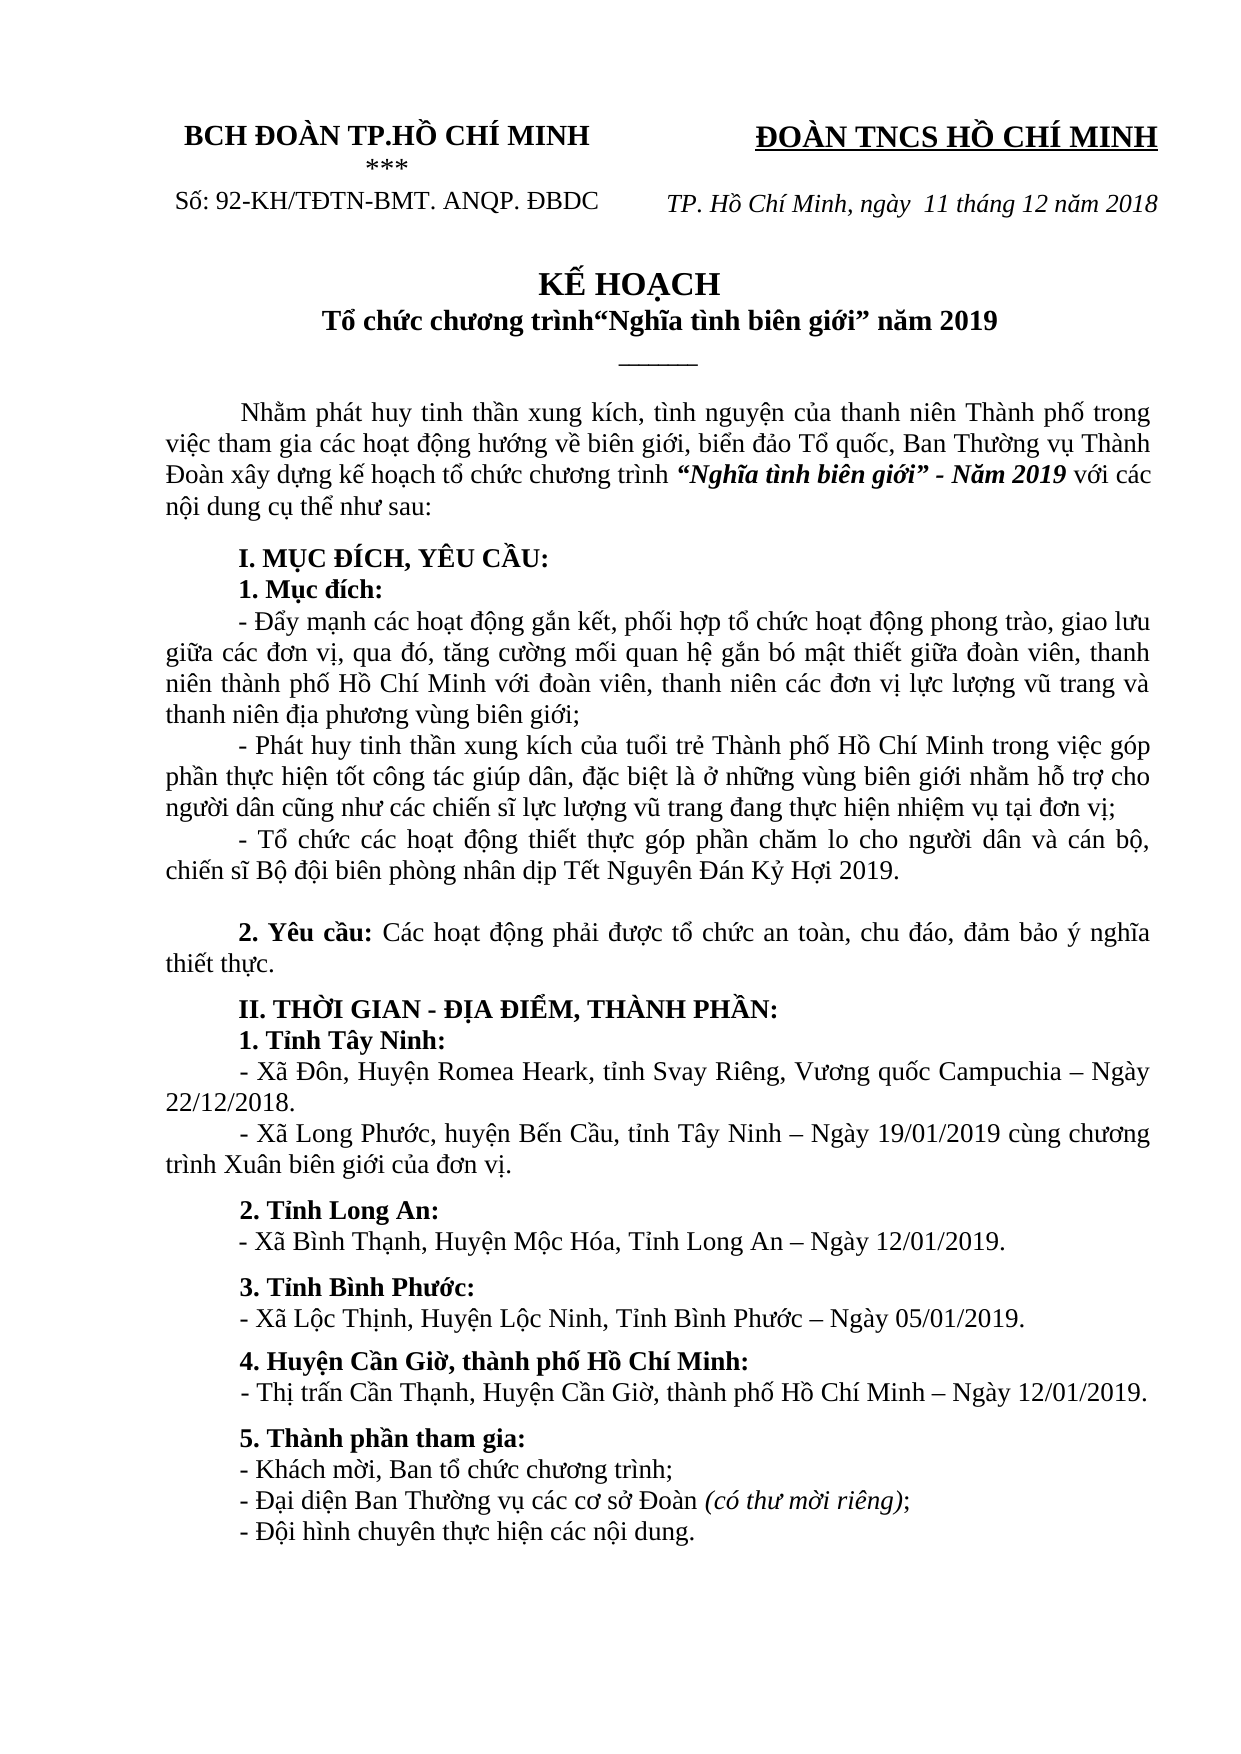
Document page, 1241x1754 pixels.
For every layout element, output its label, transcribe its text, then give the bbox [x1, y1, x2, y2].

text I. MỤC ĐÍCH, YÊU CẦU: [165, 542, 1152, 573]
text 3. Tỉnh Bình Phước: [165, 1271, 1152, 1302]
text Nhằm phát huy tinh thần xung kích, tình nguyện của thanh niên Thành phố trong việc tham gia các hoạt động hướng về biên giới, biển đảo Tổ quốc, Ban Thường vụ Thành Đoàn xây dựng kế hoạch tổ chức chương trình “Nghĩa tình biên giới” - Năm 2019 với các nội dung cụ thể như sau: [165, 396, 1152, 521]
text - Tổ chức các hoạt động thiết thực góp phần chăm lo cho người dân và cán bộ, chiến sĩ Bộ đội biên phòng nhân dịp Tết Nguyên Đán Kỷ Hợi 2019. [165, 823, 1152, 885]
text 1. Tỉnh Tây Ninh: [165, 1024, 1152, 1055]
text - Thị trấn Cần Thạnh, Huyện Cần Giờ, thành phố Hồ Chí Minh – Ngày 12/01/2019. [165, 1376, 1152, 1407]
text - Xã Bình Thạnh, Huyện Mộc Hóa, Tỉnh Long An – Ngày 12/01/2019. [165, 1225, 1152, 1256]
text 4. Huyện Cần Giờ, thành phố Hồ Chí Minh: [165, 1345, 1152, 1376]
text 5. Thành phần tham gia: [165, 1422, 1152, 1453]
text - Phát huy tinh thần xung kích của tuổi trẻ Thành phố Hồ Chí Minh trong việc góp phần thực hiện tốt công tác giúp dân, đặc biệt là ở những vùng biên giới nhằm hỗ trợ cho người dân cũng như các chiến sĩ lực lượng vũ trang đang thực hiện nhiệm vụ tại đơn vị; [165, 729, 1152, 823]
text ________ [165, 339, 1152, 370]
text - Xã Lộc Thịnh, Huyện Lộc Ninh, Tỉnh Bình Phước – Ngày 05/01/2019. [165, 1302, 1152, 1333]
text 2. Yêu cầu: Các hoạt động phải được tổ chức an toàn, chu đáo, đảm bảo ý nghĩa thiết thực. [165, 916, 1152, 978]
text - Xã Đôn, Huyện Romea Heark, tỉnh Svay Riêng, Vương quốc Campuchia – Ngày 22/12/2018. [165, 1055, 1152, 1117]
text - Đội hình chuyên thực hiện các nội dung. [165, 1515, 1152, 1546]
table_header BCH ĐOÀN TP.HỒ CHÍ MINH *** Số: 92-KH/TĐTN-BMT. ANQP. ĐBDC [148, 118, 626, 231]
text 1. Mục đích: [165, 573, 1152, 605]
text - Xã Long Phước, huyện Bến Cầu, tỉnh Tây Ninh – Ngày 19/01/2019 cùng chương trình Xuân biên giới của đơn vị. [165, 1117, 1152, 1180]
text - Đại diện Ban Thường vụ các cơ sở Đoàn (có thư mời riêng); [165, 1484, 1152, 1515]
text - Đẩy mạnh các hoạt động gắn kết, phối hợp tổ chức hoạt động phong trào, giao lưu giữa các đơn vị, qua đó, tăng cường mối quan hệ gắn bó mật thiết giữa đoàn viên, thanh niên thành phố Hồ Chí Minh với đoàn viên, thanh niên các đơn vị lực lượng vũ trang và thanh niên địa phương vùng biên giới; [165, 605, 1152, 729]
text 2. Tỉnh Long An: [165, 1194, 1152, 1225]
table_header ĐOÀN TNCS HỒ CHÍ MINH TP. Hồ Chí Minh, ngày 11 tháng 12 năm 2018 [626, 118, 1169, 231]
text Tổ chức chương trình“Nghĩa tình biên giới” năm 2019 [157, 303, 1163, 336]
text - Khách mời, Ban tổ chức chương trình; [165, 1453, 1152, 1484]
text II. THỜI GIAN - ĐỊA ĐIỂM, THÀNH PHẦN: [165, 993, 1152, 1024]
text KẾ HOẠCH [157, 264, 1163, 303]
